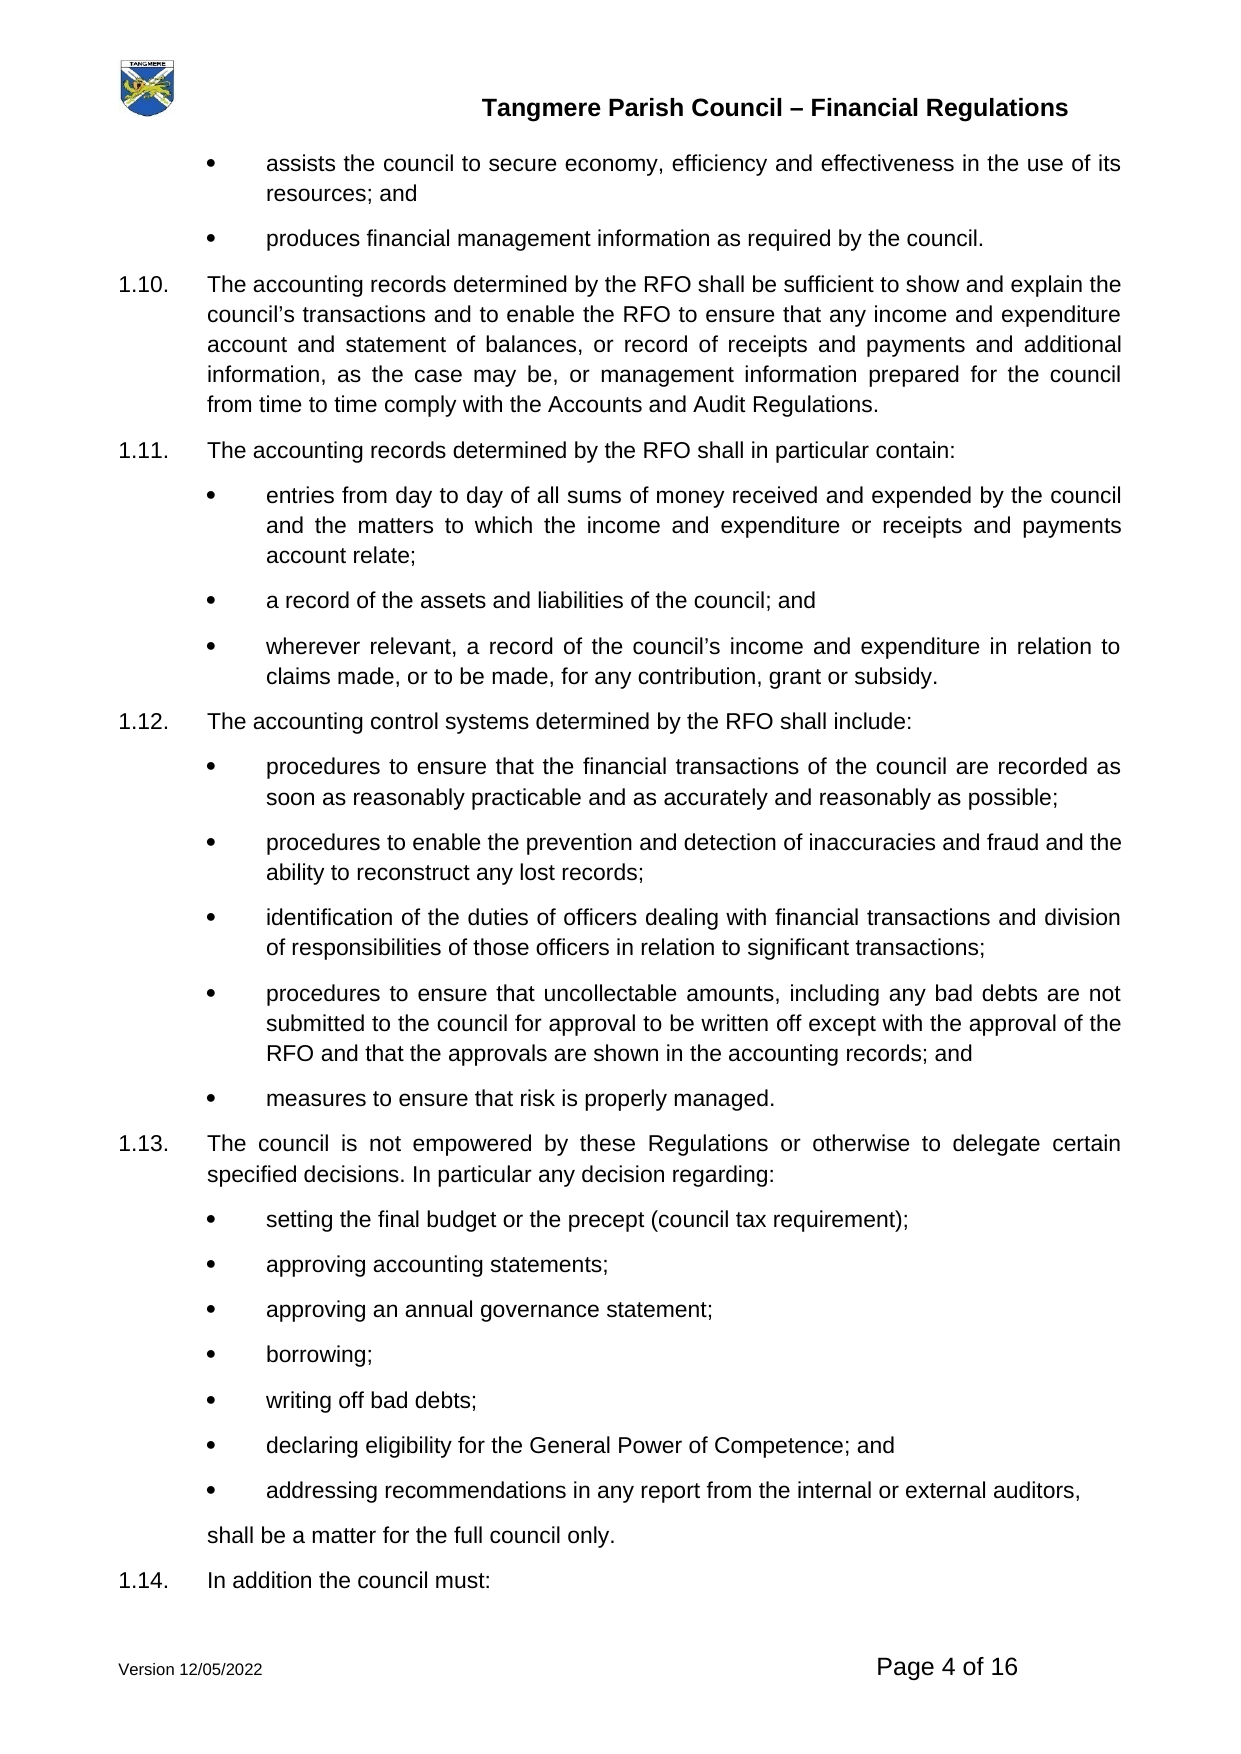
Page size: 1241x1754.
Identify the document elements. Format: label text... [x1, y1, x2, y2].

list addressing recommendations in any report from the internal or external auditors, [207, 1477, 1122, 1503]
list approving accounting statements; [207, 1251, 1122, 1277]
list The accounting records determined by the RFO shall be sufficient to show and explain the council’s transactions and to enable the RFO to ensure that any income and expenditure account and statement of balances, or record of receipts and payments and additional information, as the case may be, or management information prepared for the council from time to time comply with the Accounts and Audit Regulations. [118, 271, 1122, 418]
list The accounting records determined by the RFO shall in particular contain: [118, 437, 1122, 463]
list entries from day to day of all sums of money received and expended by the council and the matters to which the income and expenditure or receipts and payments account relate; [207, 482, 1122, 569]
list wherever relevant, a record of the council’s income and expenditure in relation to claims made, or to be made, for any contribution, grant or subsidy. [207, 633, 1122, 689]
list approving an annual governance statement; [207, 1296, 1122, 1323]
list procedures to ensure that uncollectable amounts, including any bad debts are not submitted to the council for approval to be written off except with the approval of the RFO and that the approvals are shown in the accounting records; and [207, 979, 1122, 1066]
list a record of the assets and liabilities of the council; and [207, 587, 1122, 614]
list produces financial management information as required by the council. [207, 225, 1122, 252]
text shall be a matter for the full council only. [207, 1522, 1122, 1549]
list writing off bad debts; [207, 1387, 1122, 1413]
list procedures to ensure that the financial transactions of the council are recorded as soon as reasonably practicable and as accurately and reasonably as possible; [207, 753, 1122, 810]
list The accounting control systems determined by the RFO shall include: [118, 708, 1122, 734]
list identification of the duties of officers dealing with financial transactions and division of responsibilities of those officers in relation to significant transactions; [207, 904, 1122, 961]
list The council is not empowered by these Regulations or otherwise to delegate certain specified decisions. In particular any decision regarding: [118, 1130, 1122, 1187]
list borrowing; [207, 1341, 1122, 1368]
list In addition the council must: [118, 1567, 1122, 1594]
list assists the council to secure economy, efficiency and effectiveness in the use of its resources; and [207, 150, 1122, 207]
list declaring eligibility for the General Power of Competence; and [207, 1432, 1122, 1458]
list setting the final budget or the precept (council tax requirement); [207, 1206, 1122, 1232]
picture [118, 59, 176, 117]
list measures to ensure that risk is properly managed. [207, 1085, 1122, 1112]
list procedures to enable the prevention and detection of inaccuracies and fraud and the ability to reconstruct any lost records; [207, 829, 1122, 885]
